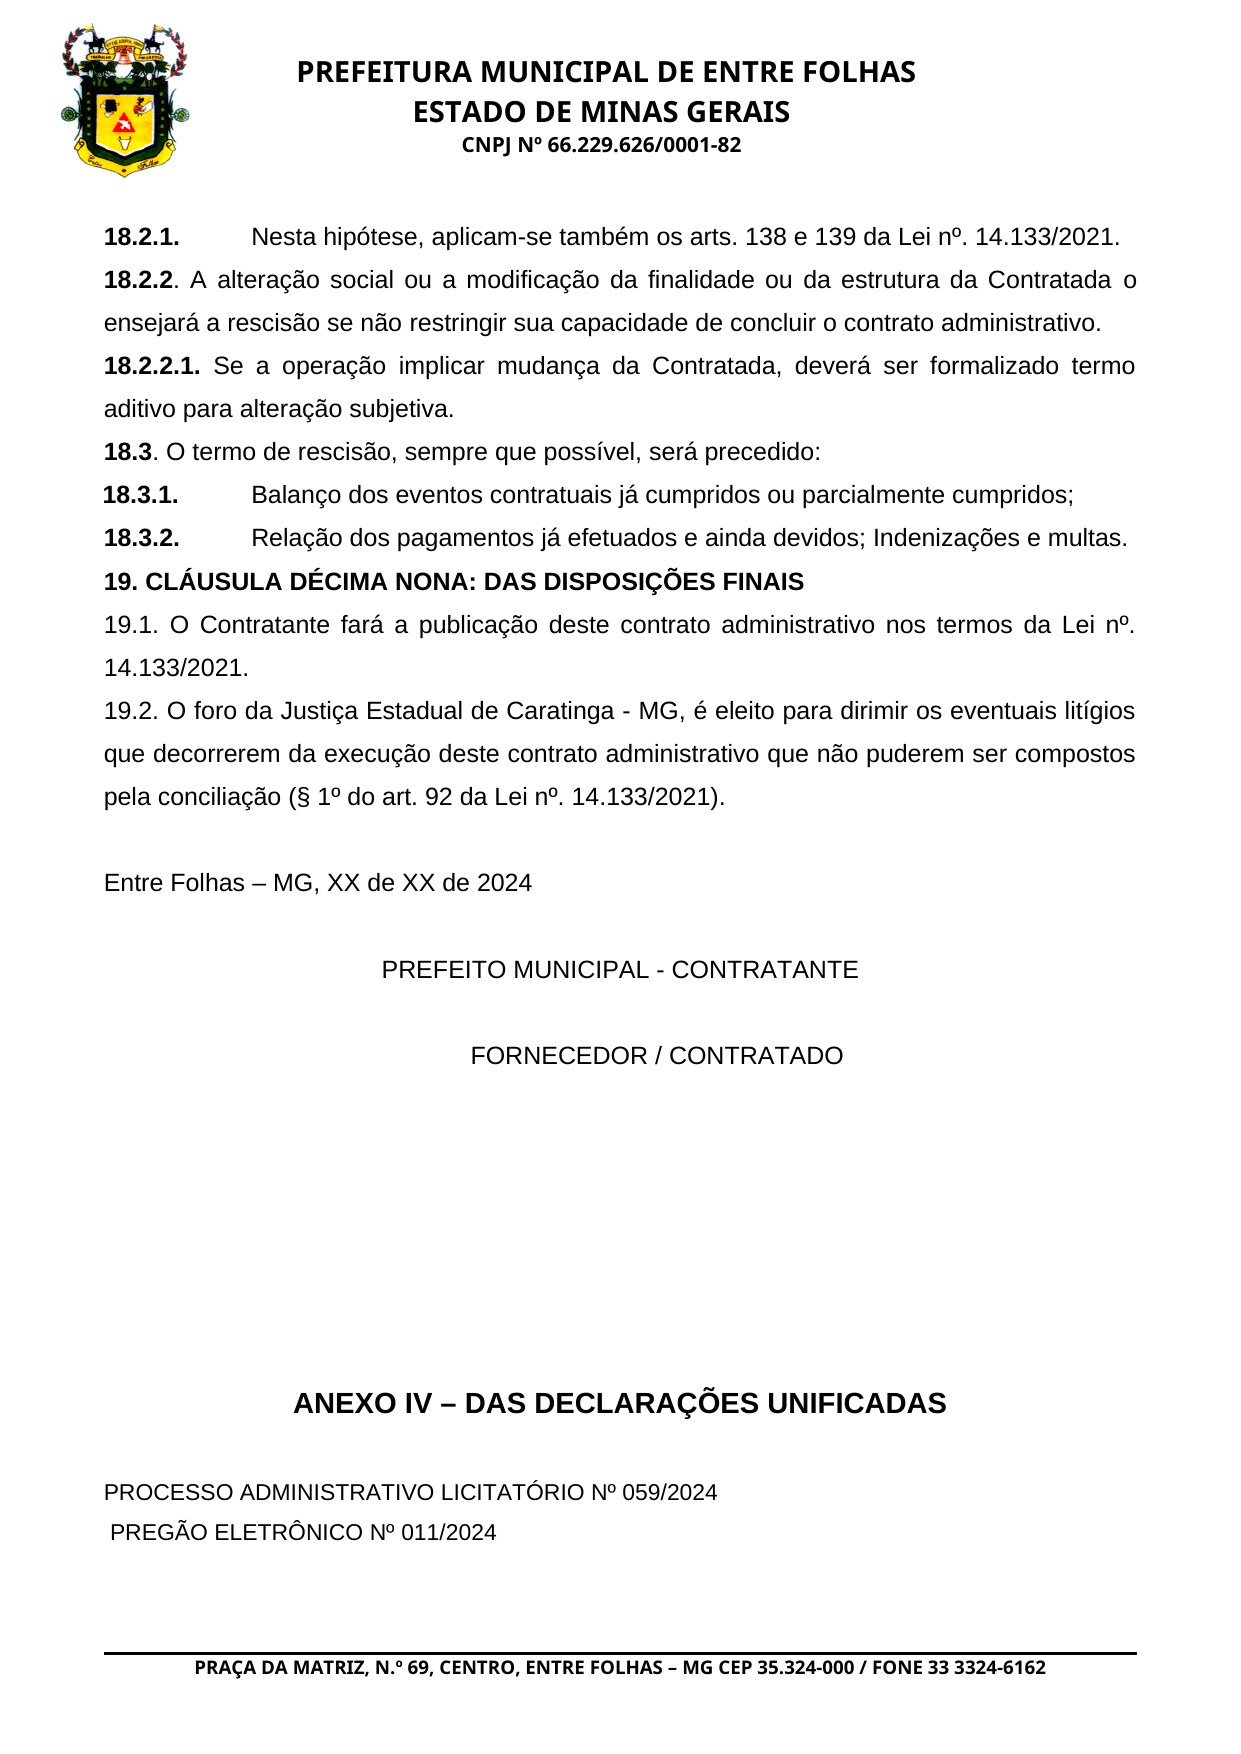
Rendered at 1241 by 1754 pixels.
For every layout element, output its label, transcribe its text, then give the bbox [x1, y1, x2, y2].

text Entre Folhas – MG, XX de XX de 2024 [103, 868, 1137, 897]
text PROCESSO ADMINISTRATIVO LICITATÓRIO Nº 059/2024 [103, 1479, 1137, 1506]
text 19.1. O Contratante fará a publicação deste contrato administrativo nos termos da Lei nº. 14.133/2021. [103, 610, 1137, 682]
text Fornecedor / Contratado [103, 1041, 1137, 1070]
list Nesta hipótese, aplicam-se também os arts. 138 e 139 da Lei nº. 14.133/2021. [103, 222, 1137, 250]
text Prefeito Municipal - Contratante [103, 955, 1137, 983]
picture [54, 16, 193, 176]
text 18.3. O termo de rescisão, sempre que possível, será precedido: [103, 437, 1137, 466]
text ANEXO Iv – das declarações unificadas [103, 1386, 1137, 1419]
text 18.2.2. A alteração social ou a modificação da finalidade ou da estrutura da Contratada o ensejará a rescisão se não restringir sua capacidade de concluir o contrato administrativo. [103, 265, 1137, 337]
list Relação dos pagamentos já efetuados e ainda devidos; Indenizações e multas. [103, 523, 1137, 552]
text 18.2.2.1. Se a operação implicar mudança da Contratada, deverá ser formalizado termo aditivo para alteração subjetiva. [103, 351, 1137, 423]
text 19.2. O foro da Justiça Estadual de Caratinga - MG, é eleito para dirimir os eventuais litígios que decorrerem da execução deste contrato administrativo que não puderem ser compostos pela conciliação (§ 1º do art. 92 da Lei nº. 14.133/2021). [103, 696, 1137, 811]
list Balanço dos eventos contratuais já cumpridos ou parcialmente cumpridos; [102, 480, 1137, 509]
text PREGÃO ELETRÔNICO Nº 011/2024 [103, 1519, 1137, 1545]
text 19. CLÁUSULA DÉCIMA NONA: Das disposições finais [103, 567, 1137, 595]
